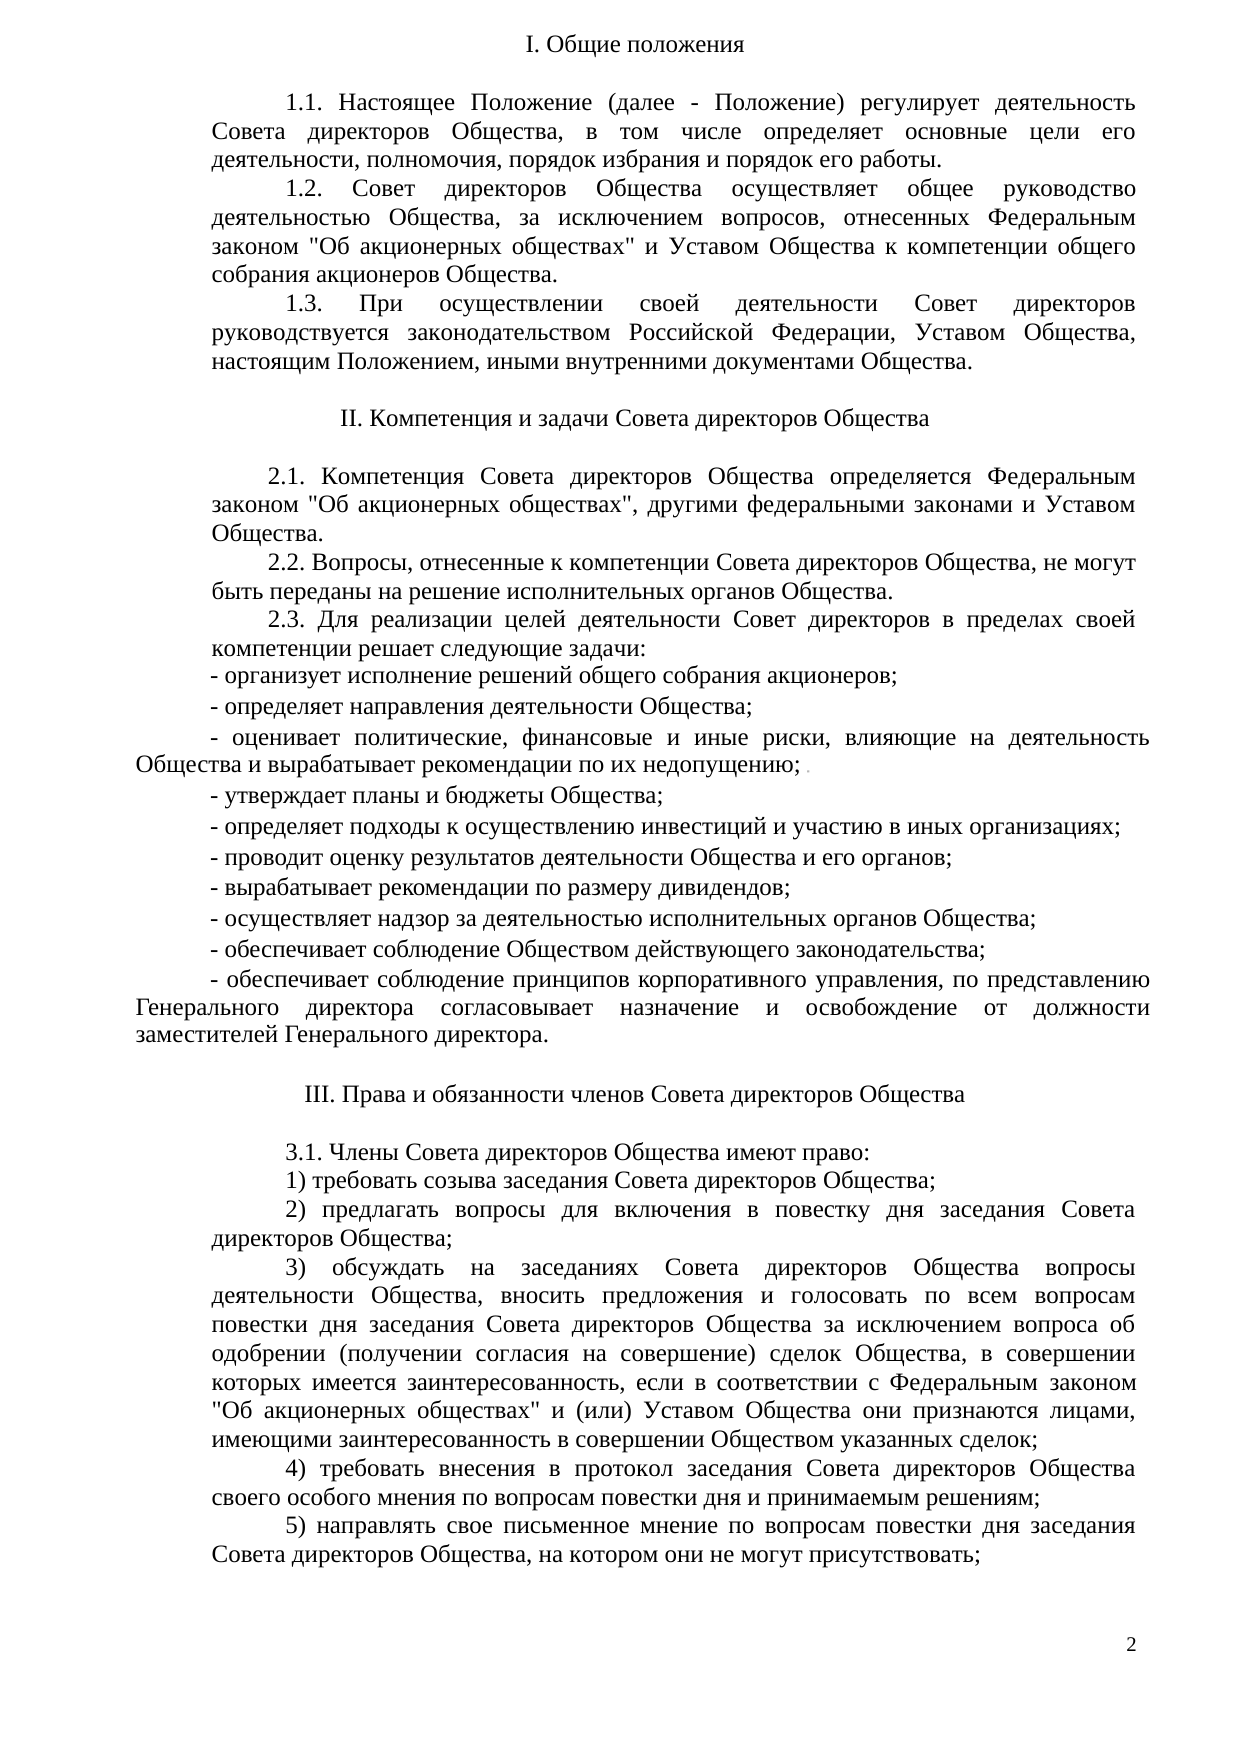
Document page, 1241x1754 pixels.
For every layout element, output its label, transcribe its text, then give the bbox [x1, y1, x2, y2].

text 2.2. Вопросы, отнесенные к компетенции Совета директоров Общества, не могут быть переданы на решение исполнительных органов Общества. [211, 547, 1137, 604]
text - осуществляет надзор за деятельностью исполнительных органов Общества; [135, 904, 1151, 932]
text - организует исполнение решений общего собрания акционеров; [135, 662, 1151, 689]
text - обеспечивает соблюдение Обществом действующего законодательства; [135, 935, 1151, 963]
text - определяет направления деятельности Общества; [135, 693, 1151, 720]
text III. Права и обязанности членов Совета директоров Общества [118, 1079, 1152, 1108]
text 3.1. Члены Совета директоров Общества имеют право: [211, 1137, 1137, 1165]
text - определяет подходы к осуществлению инвестиций и участию в иных организациях; [135, 812, 1151, 840]
text - вырабатывает рекомендации по размеру дивидендов; [135, 874, 1151, 901]
text - утверждает планы и бюджеты Общества; [135, 782, 1151, 809]
text 1.2. Совет директоров Общества осуществляет общее руководство деятельностью Общества, за исключением вопросов, отнесенных Федеральным законом "Об акционерных обществах" и Уставом Общества к компетенции общего собрания акционеров Общества. [211, 173, 1137, 288]
text 2.3. Для реализации целей деятельности Совет директоров в пределах своей компетенции решает следующие задачи: [211, 604, 1137, 662]
text - оценивает политические, финансовые и иные риски, влияющие на деятельность Общества и вырабатывает рекомендации по их недопущению; [135, 723, 1151, 778]
text 3) обсуждать на заседаниях Совета директоров Общества вопросы деятельности Общества, вносить предложения и голосовать по всем вопросам повестки дня заседания Совета директоров Общества за исключением вопроса об одобрении (получении согласия на совершение) сделок Общества, в совершении которых имеется заинтересованность, если в соответствии с Федеральным законом "Об акционерных обществах" и (или) Уставом Общества они признаются лицами, имеющими заинтересованность в совершении Обществом указанных сделок; [211, 1252, 1137, 1453]
text I. Общие положения [118, 29, 1152, 58]
text 1.1. Настоящее Положение (далее - Положение) регулирует деятельность Совета директоров Общества, в том числе определяет основные цели его деятельности, полномочия, порядок избрания и порядок его работы. [211, 87, 1137, 173]
text II. Компетенция и задачи Совета директоров Общества [118, 403, 1152, 432]
text - обеспечивает соблюдение принципов корпоративного управления, по представлению Генерального директора согласовывает назначение и освобождение от должности заместителей Генерального директора. [135, 966, 1151, 1048]
text 4) требовать внесения в протокол заседания Совета директоров Общества своего особого мнения по вопросам повестки дня и принимаемым решениям; [211, 1453, 1137, 1510]
text - проводит оценку результатов деятельности Общества и его органов; [135, 843, 1151, 870]
text 1.3. При осуществлении своей деятельности Совет директоров руководствуется законодательством Российской Федерации, Уставом Общества, настоящим Положением, иными внутренними документами Общества. [211, 288, 1137, 374]
text 2) предлагать вопросы для включения в повестку дня заседания Совета директоров Общества; [211, 1194, 1137, 1252]
text 2.1. Компетенция Совета директоров Общества определяется Федеральным законом "Об акционерных обществах", другими федеральными законами и Уставом Общества. [211, 461, 1137, 547]
text 1) требовать созыва заседания Совета директоров Общества; [211, 1165, 1137, 1194]
text 5) направлять свое письменное мнение по вопросам повестки дня заседания Совета директоров Общества, на котором они не могут присутствовать; [211, 1510, 1137, 1568]
